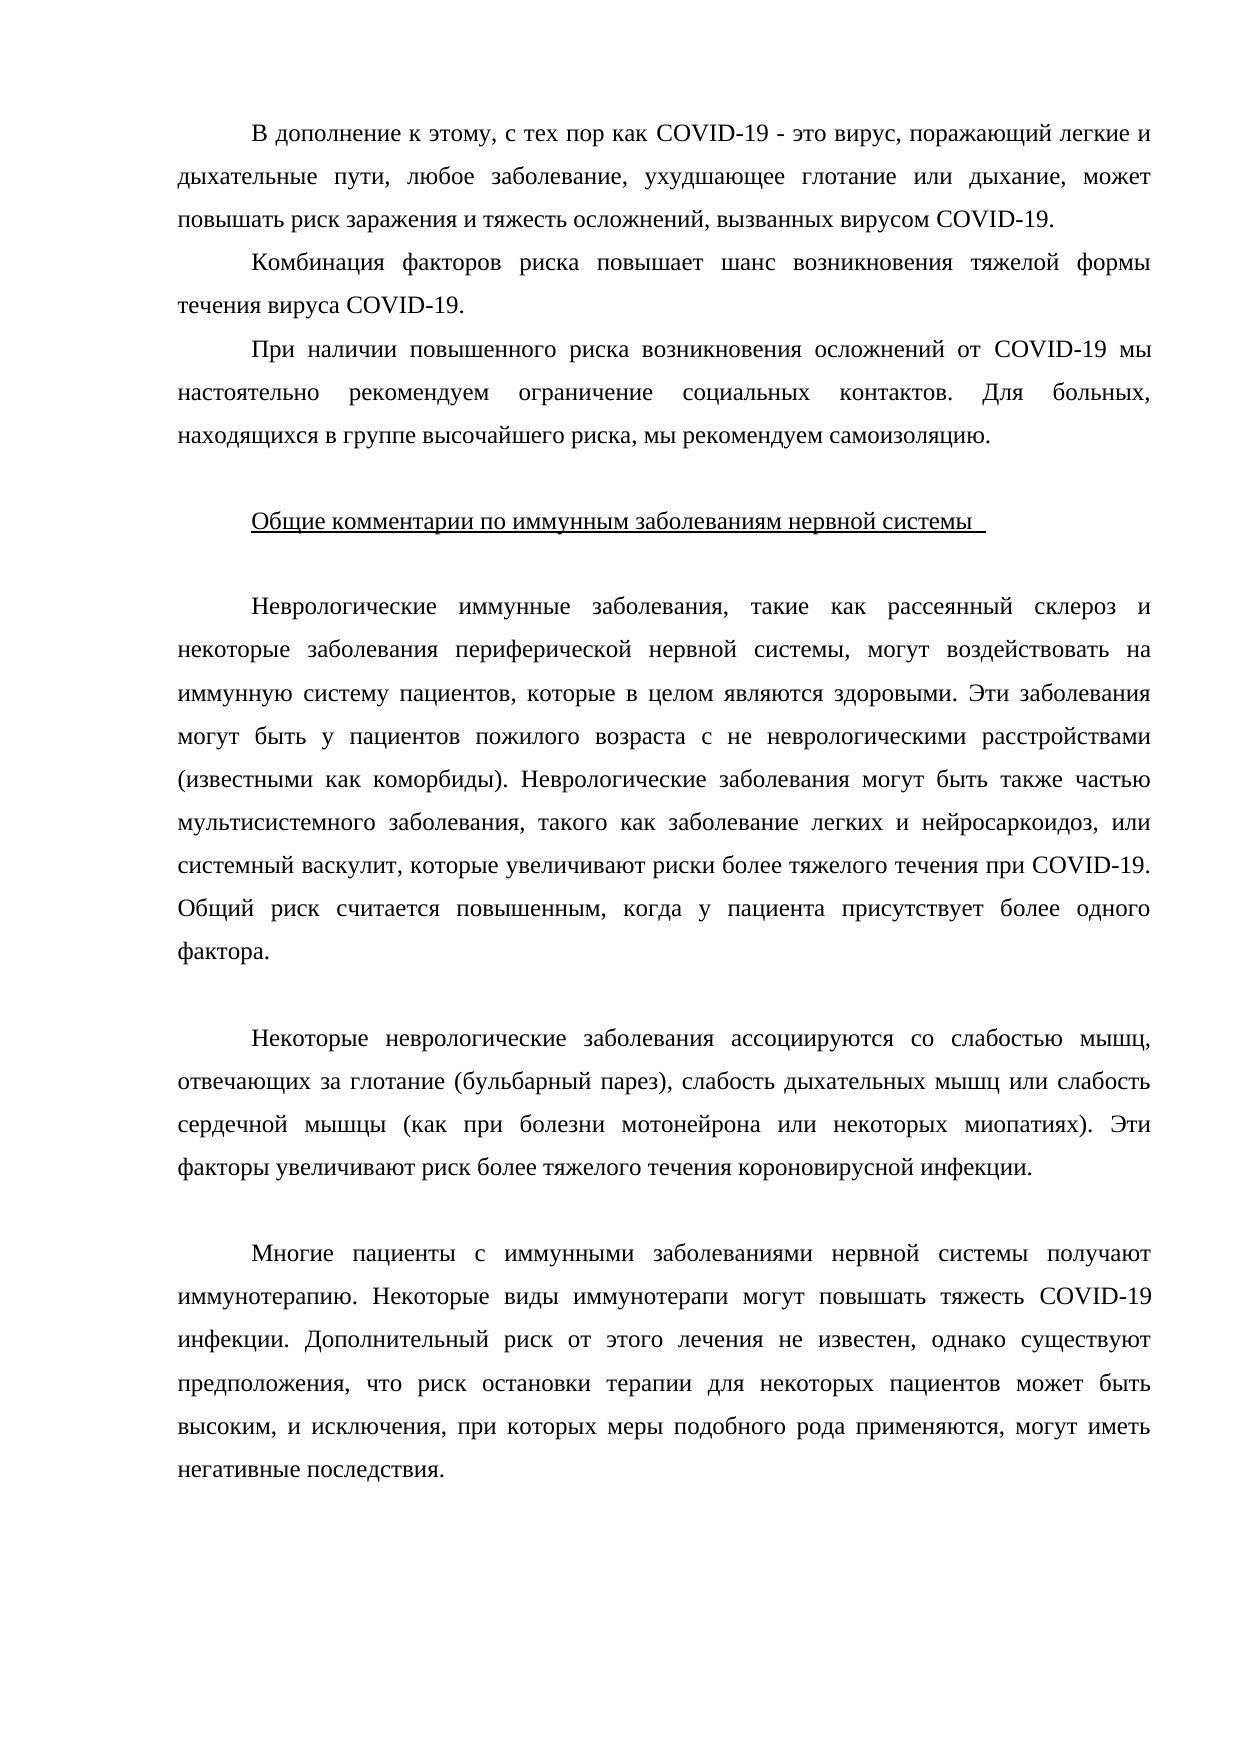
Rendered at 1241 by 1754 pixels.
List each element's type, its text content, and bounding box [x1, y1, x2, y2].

text В дополнение к этому, с тех пор как COVID-19 - это вирус, поражающий легкие и дыхательные пути, любое заболевание, ухудшающее глотание или дыхание, может повышать риск заражения и тяжесть осложнений, вызванных вирусом COVID-19. [177, 118, 1152, 233]
text Некоторые неврологические заболевания ассоциируются со слабостью мышц, отвечающих за глотание (бульбарный парез), слабость дыхательных мышц или слабость сердечной мышцы (как при болезни мотонейрона или некоторых миопатиях). Эти факторы увеличивают риск более тяжелого течения короновирусной инфекции. [177, 1023, 1152, 1181]
text Комбинация факторов риска повышает шанс возникновения тяжелой формы течения вируса COVID-19. [177, 247, 1152, 319]
text Общие комментарии по иммунным заболеваниям нервной системы [177, 506, 1152, 535]
text При наличии повышенного риска возникновения осложнений от COVID-19 мы настоятельно рекомендуем ограничение социальных контактов. Для больных, находящихся в группе высочайшего риска, мы рекомендуем самоизоляцию. [177, 334, 1152, 449]
text Неврологические иммунные заболевания, такие как рассеянный склероз и некоторые заболевания периферической нервной системы, могут воздействовать на иммунную систему пациентов, которые в целом являются здоровыми. Эти заболевания могут быть у пациентов пожилого возраста с не неврологическими расстройствами (известными как коморбиды). Неврологические заболевания могут быть также частью мультисистемного заболевания, такого как заболевание легких и нейросаркоидоз, или системный васкулит, которые увеличивают риски более тяжелого течения при COVID-19. Общий риск считается повышенным, когда у пациента присутствует более одного фактора. [177, 591, 1152, 965]
text Многие пациенты с иммунными заболеваниями нервной системы получают иммунотерапию. Некоторые виды иммунотерапи могут повышать тяжесть COVID-19 инфекции. Дополнительный риск от этого лечения не известен, однако существуют предположения, что риск остановки терапии для некоторых пациентов может быть высоким, и исключения, при которых меры подобного рода применяются, могут иметь негативные последствия. [177, 1238, 1152, 1483]
